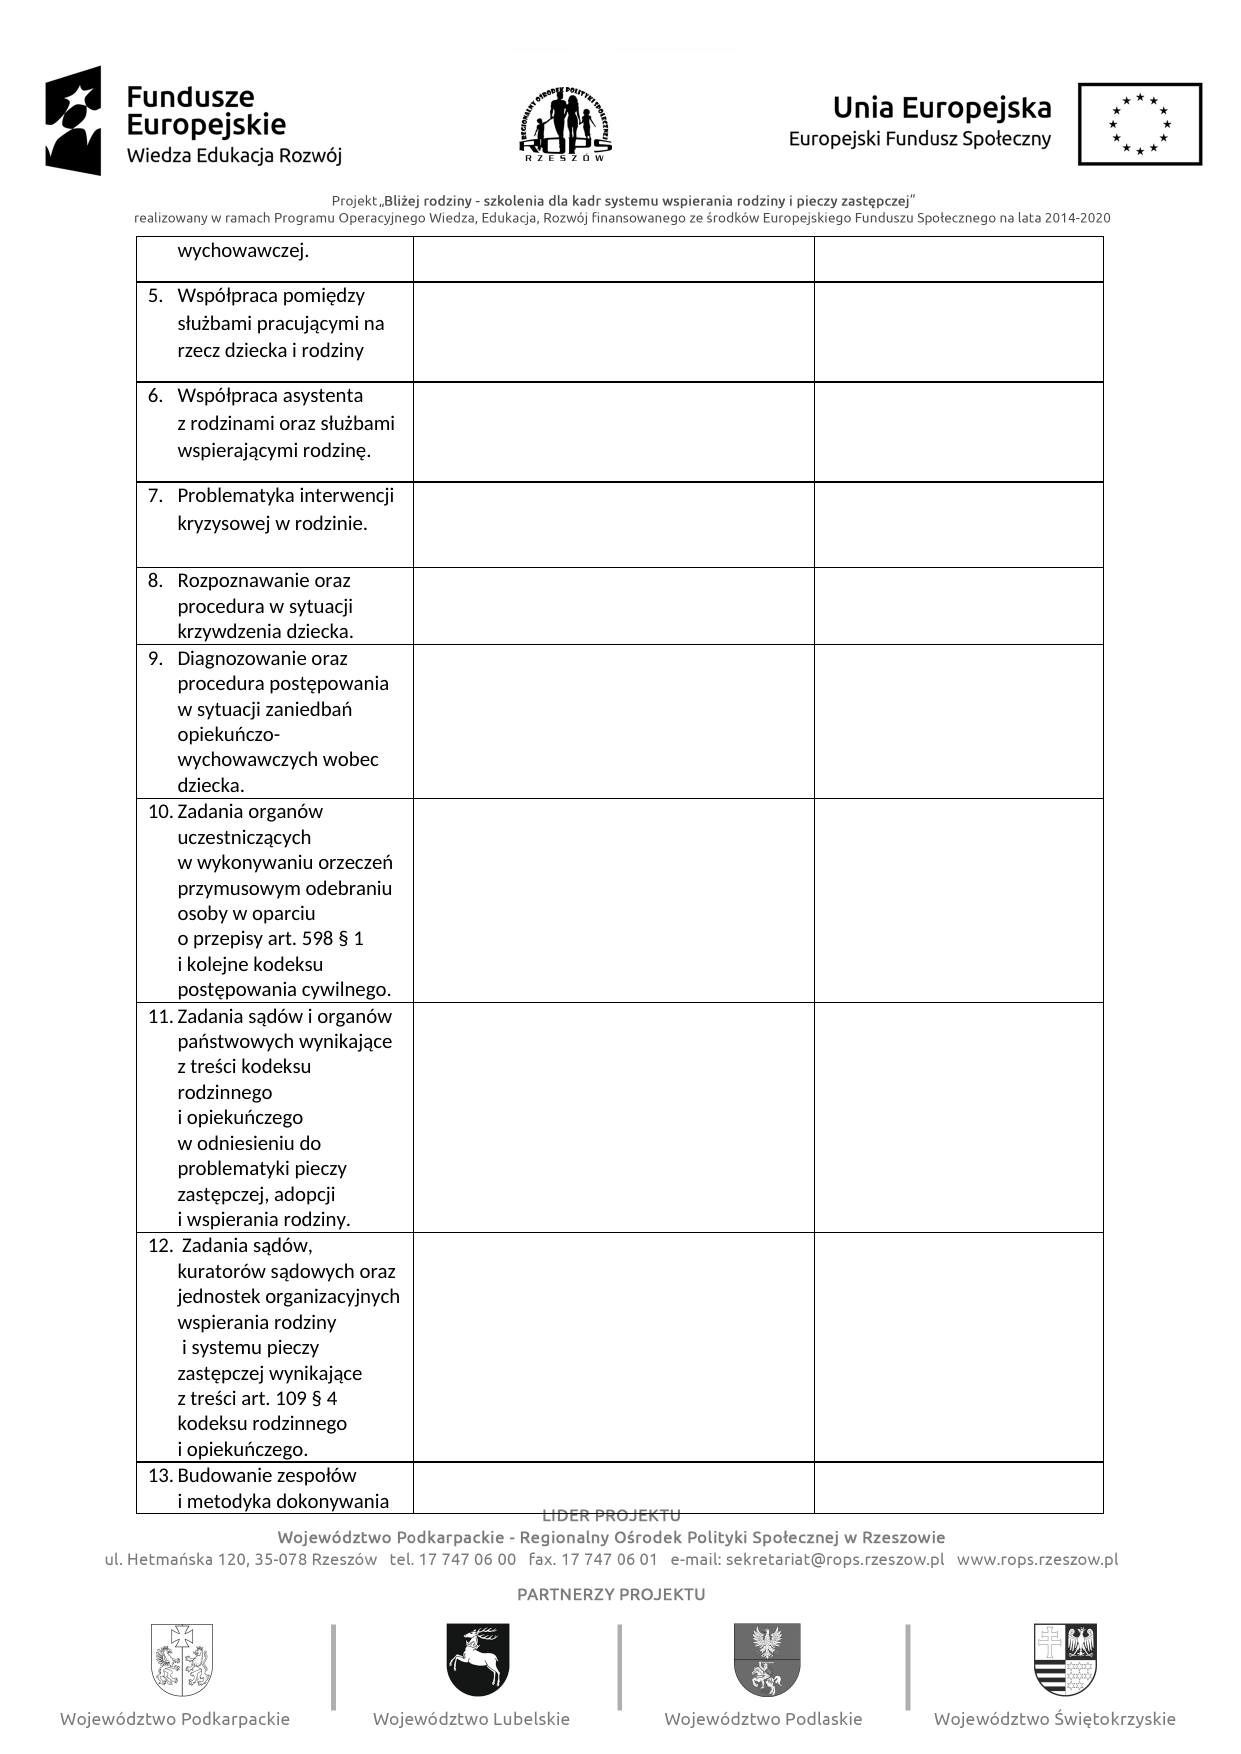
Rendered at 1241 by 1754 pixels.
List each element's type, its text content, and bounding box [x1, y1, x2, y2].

table_cell Rozpoznawanie oraz procedura w sytuacji krzywdzenia dziecka. [137, 568, 413, 644]
picture [1, 1496, 1238, 1752]
table_cell [414, 483, 814, 567]
table_cell [414, 645, 814, 797]
table_cell [815, 1463, 1103, 1513]
table_cell Współpraca asystenta z rodzinami oraz służbami wspierającymi rodzinę. [137, 383, 413, 481]
table_cell [414, 1003, 814, 1232]
table_cell [815, 1233, 1103, 1461]
table_cell [414, 1463, 814, 1513]
table_cell [815, 568, 1103, 644]
table_cell [815, 283, 1103, 381]
table_cell [815, 799, 1103, 1002]
table_cell [414, 383, 814, 481]
table_cell [815, 645, 1103, 797]
table_cell [414, 568, 814, 644]
table_cell [414, 283, 814, 381]
table_cell Zadania sądów, kuratorów sądowych oraz jednostek organizacyjnych wspierania rodziny i systemu pieczy zastępczej wynikające z treści art. 109 § 4 kodeksu rodzinnego i opiekuńczego. [137, 1233, 413, 1461]
picture [4, 46, 1241, 250]
table_cell [815, 483, 1103, 567]
table_cell [414, 1233, 814, 1461]
table_cell Problematyka interwencji kryzysowej w rodzinie. [137, 483, 413, 567]
table_cell [414, 799, 814, 1002]
table_cell [815, 1003, 1103, 1232]
table_cell [414, 237, 814, 281]
table_cell Szkolenie rodzin wspierających w zakresie pomocy rodzinne przeżywającej trudności w wypełnianiu funkcji opiekuńczo-wychowawczej. [137, 237, 413, 281]
table_cell Zadania organów uczestniczących w wykonywaniu orzeczeń przymusowym odebraniu osoby w oparciu o przepisy art. 598 § 1 i kolejne kodeksu postępowania cywilnego. [137, 799, 413, 1002]
table_cell Zadania sądów i organów państwowych wynikające z treści kodeksu rodzinnego i opiekuńczego w odniesieniu do problematyki pieczy zastępczej, adopcji i wspierania rodziny. [137, 1003, 413, 1232]
table_cell [815, 383, 1103, 481]
table_cell Diagnozowanie oraz procedura postępowania w sytuacji zaniedbań opiekuńczo-wychowawczych wobec dziecka. [137, 645, 413, 797]
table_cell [137, 1463, 413, 1513]
table_cell Współpraca pomiędzy służbami pracującymi na rzecz dziecka i rodziny [137, 283, 413, 381]
table_cell [815, 237, 1103, 281]
